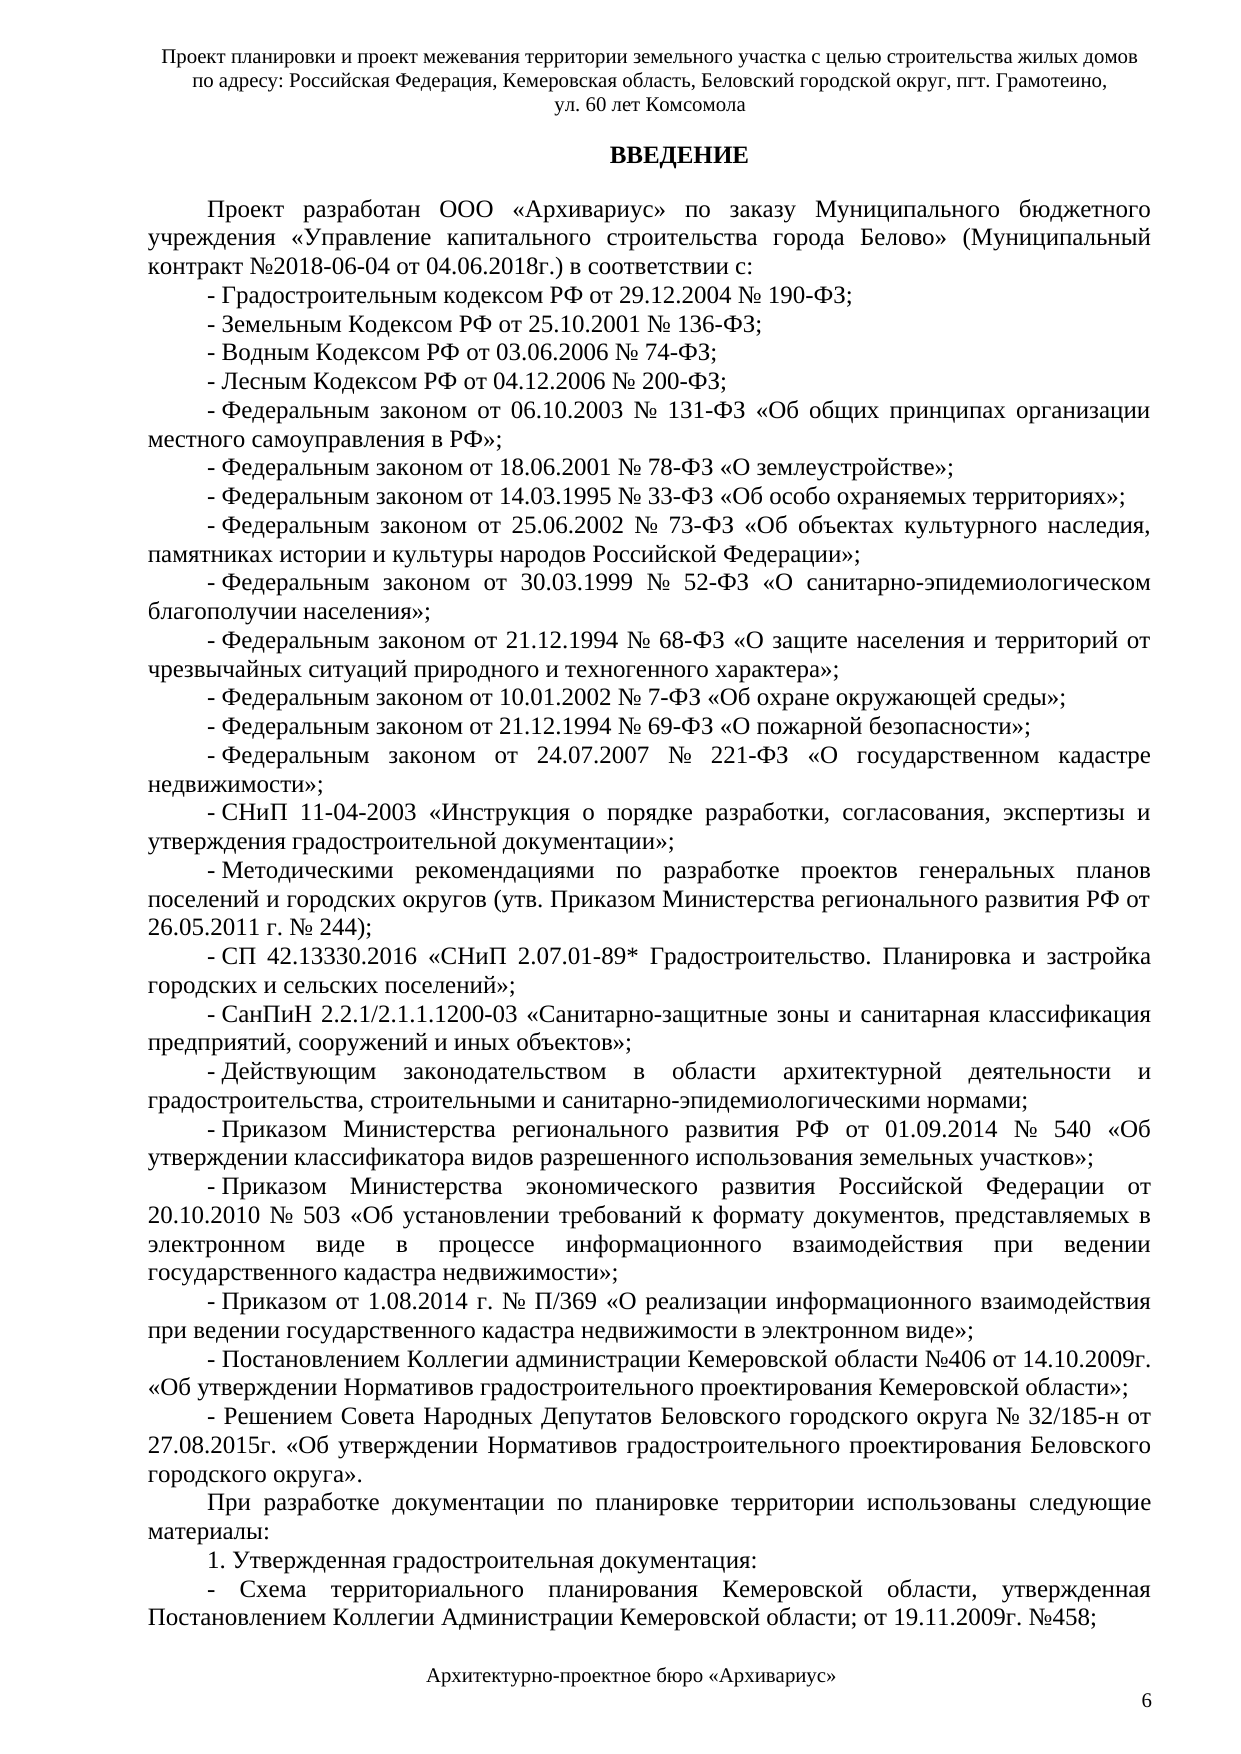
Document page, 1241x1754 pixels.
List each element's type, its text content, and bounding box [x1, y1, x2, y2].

text - Постановлением Коллегии администрации Кемеровской области №406 от 14.10.2009г. «Об утверждении Нормативов градостроительного проектирования Кемеровской области»; [148, 1344, 1152, 1401]
text - Земельным Кодексом РФ от 25.10.2001 № 136-ФЗ; [148, 309, 1152, 337]
text - Федеральным законом от 06.10.2003 № 131-ФЗ «Об общих принципах организации местного самоуправления в РФ»; [148, 395, 1152, 452]
text - Федеральным законом от 24.07.2007 № 221-ФЗ «О государственном кадастре недвижимости»; [148, 740, 1152, 797]
text - Федеральным законом от 21.12.1994 № 69-ФЗ «О пожарной безопасности»; [148, 711, 1152, 740]
text - Федеральным законом от 30.03.1999 № 52-ФЗ «О санитарно-эпидемиологическом благополучии населения»; [148, 567, 1152, 625]
text - Федеральным законом от 14.03.1995 № 33-ФЗ «Об особо охраняемых территориях»; [148, 481, 1152, 510]
text Проект разработан ООО «Архивариус» по заказу Муниципального бюджетного учреждения «Управление капитального строительства города Белово» (Муниципальный контракт №2018-06-04 от 04.06.2018г.) в соответствии с: [148, 194, 1152, 280]
text 1. Утвержденная градостроительная документация: [148, 1545, 1152, 1574]
text - Приказом от 1.08.2014 г. № П/369 «О реализации информационного взаимодействия при ведении государственного кадастра недвижимости в электронном виде»; [148, 1286, 1152, 1344]
text - Градостроительным кодексом РФ от 29.12.2004 № 190-ФЗ; [148, 280, 1152, 309]
text - Лесным Кодексом РФ от 04.12.2006 № 200-ФЗ; [148, 366, 1152, 395]
text - Федеральным законом от 25.06.2002 № 73-ФЗ «Об объектах культурного наследия, памятниках истории и культуры народов Российской Федерации»; [148, 510, 1152, 567]
text - Приказом Министерства экономического развития Российской Федерации от 20.10.2010 № 503 «Об установлении требований к формату документов, представляемых в электронном виде в процессе информационного взаимодействия при ведении государственного кадастра недвижимости»; [148, 1171, 1152, 1286]
text - Действующим законодательством в области архитектурной деятельности и градостроительства, строительными и санитарно-эпидемиологическими нормами; [148, 1056, 1152, 1114]
text - Приказом Министерства регионального развития РФ от 01.09.2014 № 540 «Об утверждении классификатора видов разрешенного использования земельных участков»; [148, 1114, 1152, 1171]
text При разработке документации по планировке территории использованы следующие материалы: [148, 1487, 1152, 1545]
text - СП 42.13330.2016 «СНиП 2.07.01-89* Градостроительство. Планировка и застройка городских и сельских поселений»; [148, 941, 1152, 999]
text - Решением Совета Народных Депутатов Беловского городского округа № 32/185-н от 27.08.2015г. «Об утверждении Нормативов градостроительного проектирования Беловского городского округа». [148, 1401, 1152, 1487]
text - СанПиН 2.2.1/2.1.1.1200-03 «Санитарно-защитные зоны и санитарная классификация предприятий, сооружений и иных объектов»; [148, 999, 1152, 1056]
text - Федеральным законом от 10.01.2002 № 7-ФЗ «Об охране окружающей среды»; [148, 682, 1152, 711]
text - Федеральным законом от 18.06.2001 № 78-ФЗ «О землеустройстве»; [148, 452, 1152, 481]
text - Методическими рекомендациями по разработке проектов генеральных планов поселений и городских округов (утв. Приказом Министерства регионального развития РФ от 26.05.2011 г. № 244); [148, 855, 1152, 941]
text - СНиП 11-04-2003 «Инструкция о порядке разработки, согласования, экспертизы и утверждения градостроительной документации»; [148, 797, 1152, 855]
text - Схема территориального планирования Кемеровской области, утвержденная Постановлением Коллегии Администрации Кемеровской области; от 19.11.2009г. №458; [148, 1574, 1152, 1631]
text - Водным Кодексом РФ от 03.06.2006 № 74-ФЗ; [148, 337, 1152, 366]
text - Федеральным законом от 21.12.1994 № 68-ФЗ «О защите населения и территорий от чрезвычайных ситуаций природного и техногенного характера»; [148, 625, 1152, 682]
text ВВЕДЕНИЕ [162, 140, 1152, 169]
